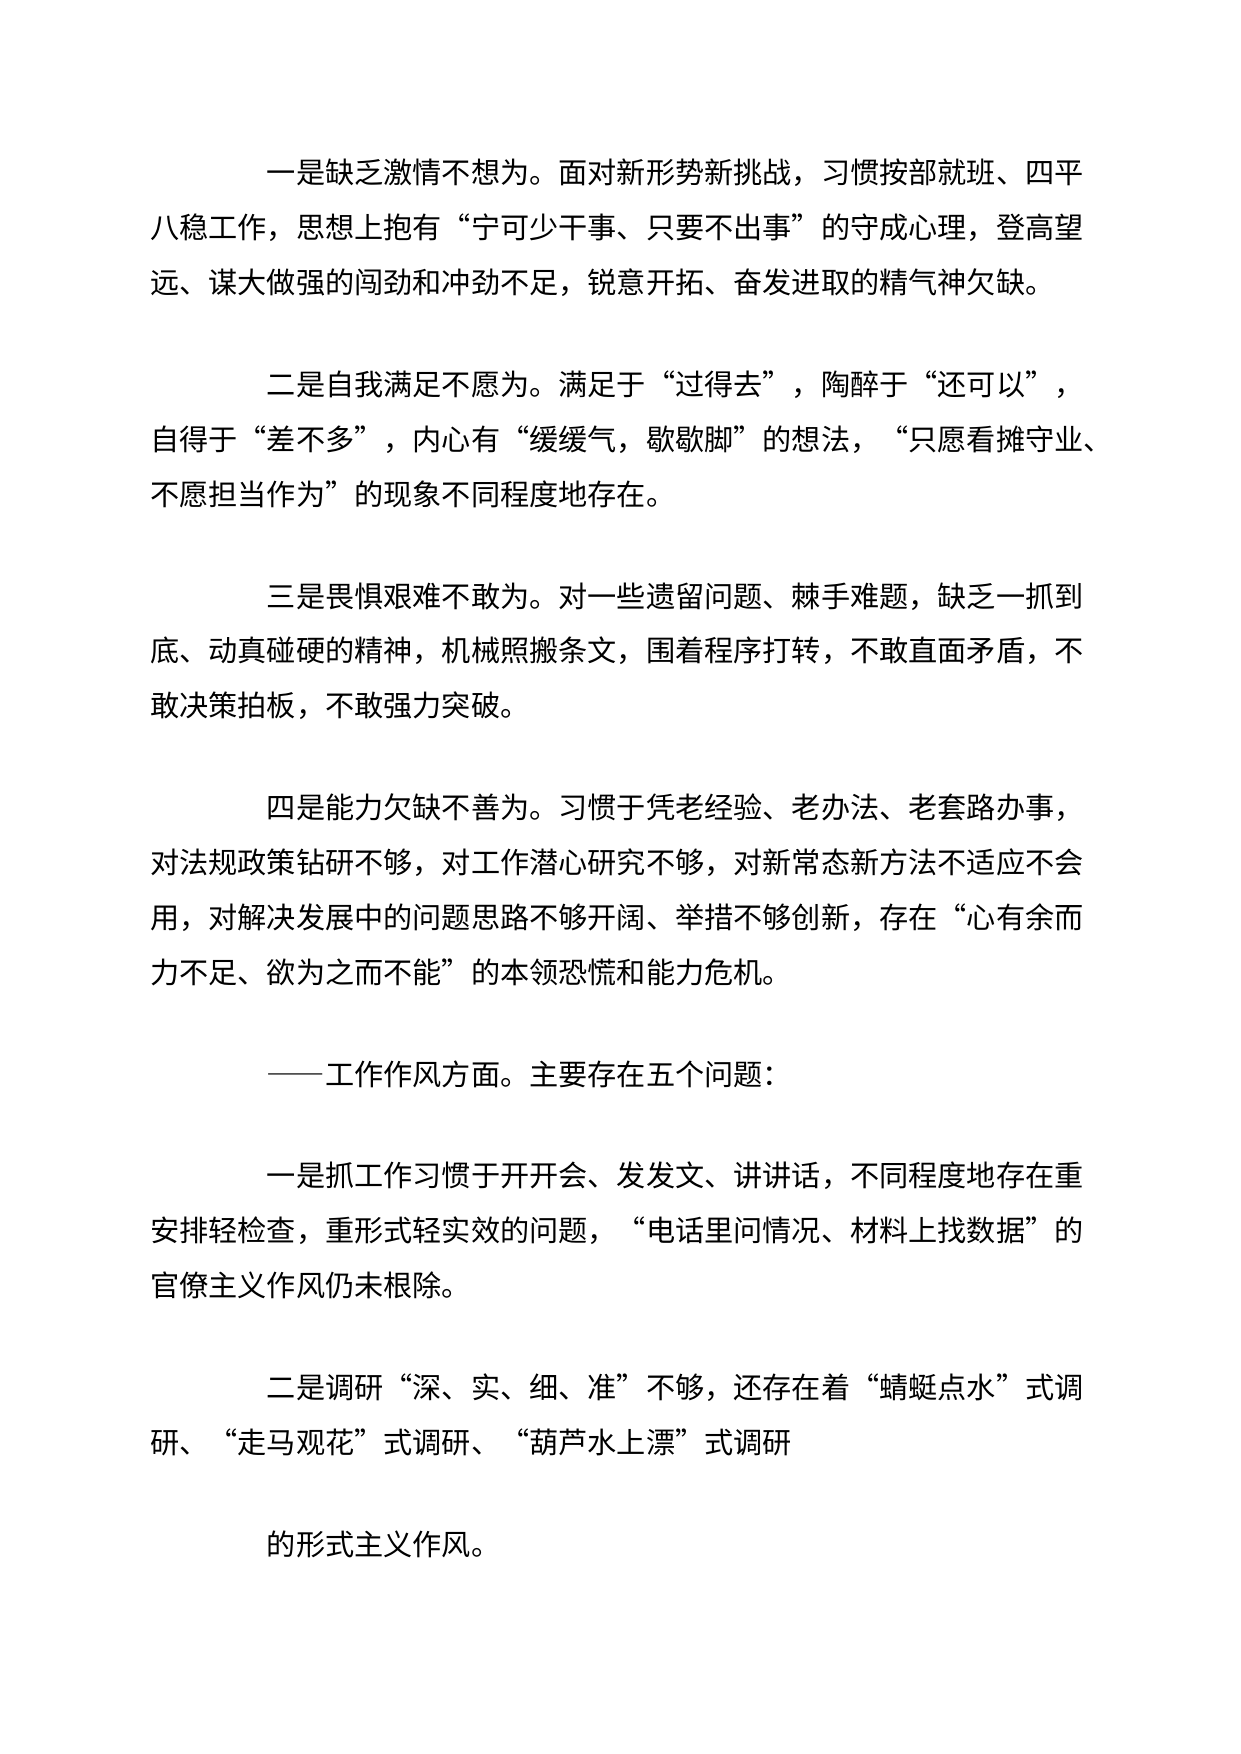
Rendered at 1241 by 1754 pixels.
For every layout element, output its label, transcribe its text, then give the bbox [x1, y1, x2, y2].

text ——工作作风方面。主要存在五个问题： [150, 1051, 1090, 1093]
text 二是调研“深、实、细、准”不够，还存在着“蜻蜓点水”式调研、“走马观花”式调研、“葫芦水上漂”式调研 [150, 1364, 1090, 1462]
text 一是抓工作习惯于开开会、发发文、讲讲话，不同程度地存在重安排轻检查，重形式轻实效的问题，“电话里问情况、材料上找数据”的官僚主义作风仍未根除。 [150, 1153, 1090, 1305]
text 三是畏惧艰难不敢为。对一些遗留问题、棘手难题，缺乏一抓到底、动真碰硬的精神，机械照搬条文，围着程序打转，不敢直面矛盾，不敢决策拍板，不敢强力突破。 [150, 573, 1090, 725]
text 一是缺乏激情不想为。面对新形势新挑战，习惯按部就班、四平八稳工作，思想上抱有“宁可少干事、只要不出事”的守成心理，登高望远、谋大做强的闯劲和冲劲不足，锐意开拓、奋发进取的精气神欠缺。 [150, 150, 1090, 302]
text 四是能力欠缺不善为。习惯于凭老经验、老办法、老套路办事，对法规政策钻研不够，对工作潜心研究不够，对新常态新方法不适应不会用，对解决发展中的问题思路不够开阔、举措不够创新，存在“心有余而力不足、欲为之而不能”的本领恐慌和能力危机。 [150, 785, 1090, 992]
text 二是自我满足不愿为。满足于“过得去”，陶醉于“还可以”，自得于“差不多”，内心有“缓缓气，歇歇脚”的想法，“只愿看摊守业、不愿担当作为”的现象不同程度地存在。 [150, 362, 1090, 514]
text 的形式主义作风。 [150, 1521, 1090, 1563]
